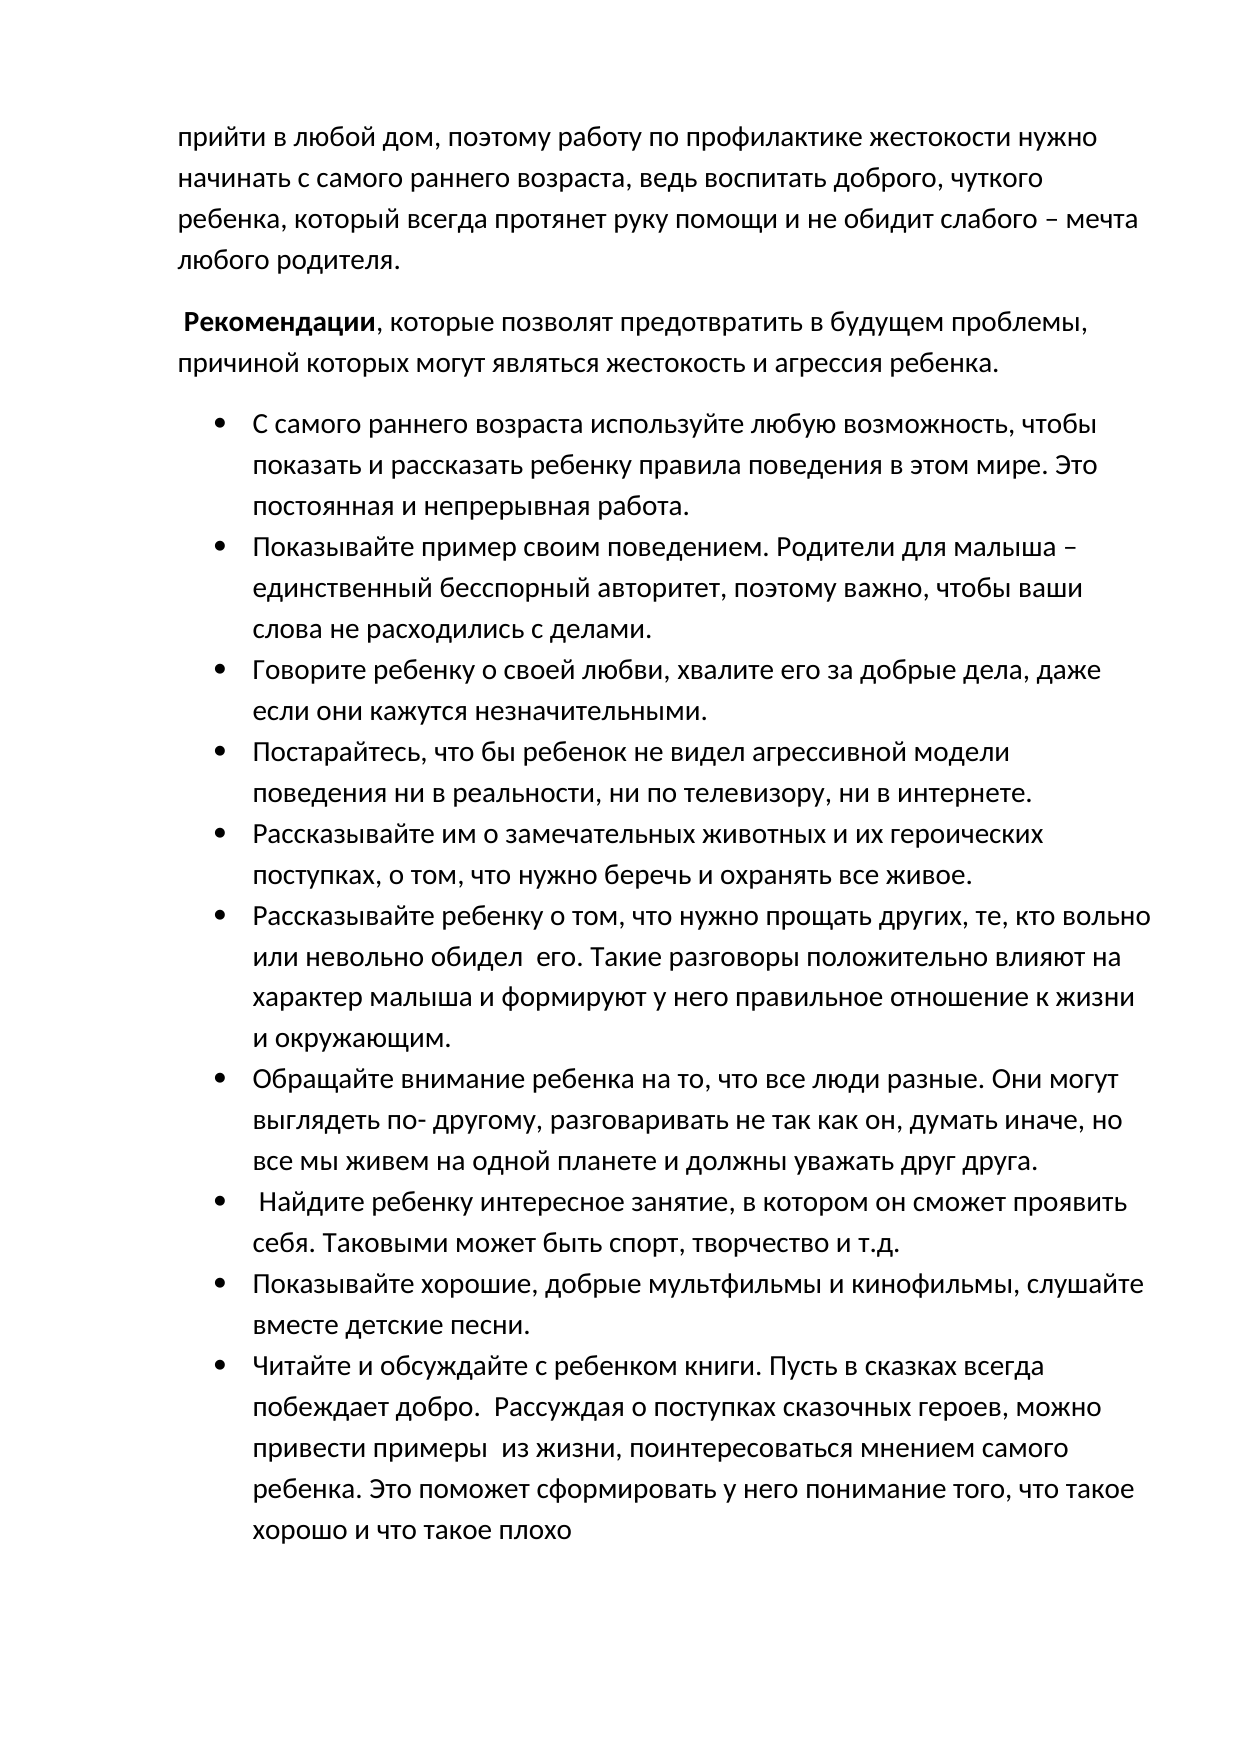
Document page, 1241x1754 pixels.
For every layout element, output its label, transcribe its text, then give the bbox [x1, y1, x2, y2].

list Читайте и обсуждайте с ребенком книги. Пусть в сказках всегда побеждает добро. Рассуждая о поступках сказочных героев, можно привести примеры из жизни, поинтересоваться мнением самого ребенка. Это поможет сформировать у него понимание того, что такое хорошо и что такое плохо [215, 1347, 1152, 1546]
list С самого раннего возраста используйте любую возможность, чтобы показать и рассказать ребенку правила поведения в этом мире. Это постоянная и непрерывная работа. [215, 405, 1152, 523]
list Постарайтесь, что бы ребенок не видел агрессивной модели поведения ни в реальности, ни по телевизору, ни в интернете. [215, 733, 1152, 809]
list Показывайте хорошие, добрые мультфильмы и кинофильмы, слушайте вместе детские песни. [215, 1265, 1152, 1342]
list Рассказывайте им о замечательных животных и их героических поступках, о том, что нужно беречь и охранять все живое. [215, 815, 1152, 891]
text Рекомендации, которые позволят предотвратить в будущем проблемы, причиной которых могут являться жестокость и агрессия ребенка. [177, 303, 1152, 379]
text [177, 118, 1152, 277]
list Говорите ребенку о своей любви, хвалите его за добрые дела, даже если они кажутся незначительными. [215, 651, 1152, 728]
list Найдите ребенку интересное занятие, в котором он сможет проявить себя. Таковыми может быть спорт, творчество и т.д. [215, 1183, 1152, 1260]
list Рассказывайте ребенку о том, что нужно прощать других, те, кто вольно или невольно обидел его. Такие разговоры положительно влияют на характер малыша и формируют у него правильное отношение к жизни и окружающим. [215, 897, 1152, 1055]
list Показывайте пример своим поведением. Родители для малыша – единственный бесспорный авторитет, поэтому важно, чтобы ваши слова не расходились с делами. [215, 528, 1152, 646]
list Обращайте внимание ребенка на то, что все люди разные. Они могут выглядеть по- другому, разговаривать не так как он, думать иначе, но все мы живем на одной планете и должны уважать друг друга. [215, 1060, 1152, 1178]
